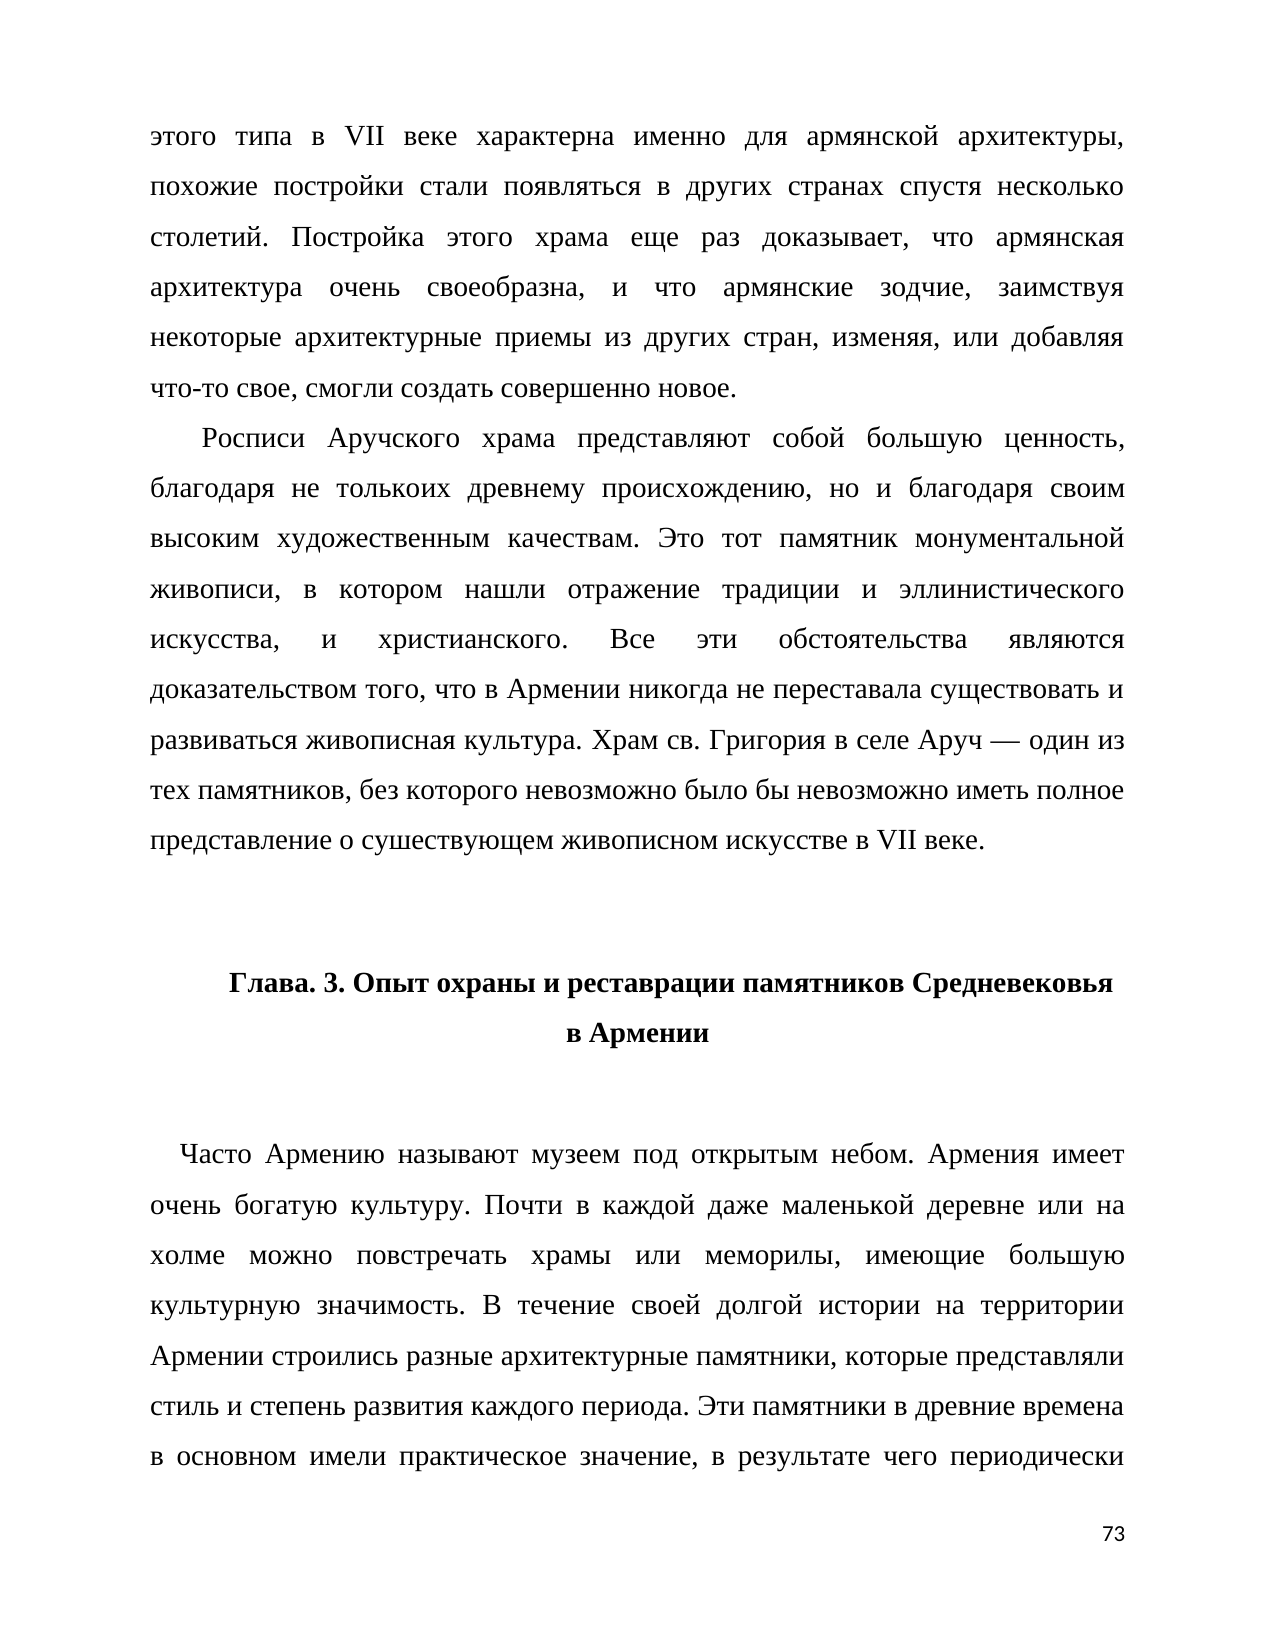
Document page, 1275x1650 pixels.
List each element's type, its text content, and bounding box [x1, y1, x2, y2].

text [150, 118, 1125, 403]
text Росписи Аручского храма представляют собой большую ценность, благодаря не толькоих древнему происхождению, но и благодаря своим высоким художественным качествам. Это тот памятник монументальной живописи, в котором нашли отражение традиции и эллинистического искусства, и христианского. Все эти обстоятельства являются доказательством того, что в Армении никогда не переставала существовать и развиваться живописная культура. Храм св. Григория в селе Аруч — один из тех памятников, без которого невозможно было бы невозможно иметь полное представление о сушествующем живописном искусстве в VII веке. [150, 420, 1125, 856]
text Глава. 3. Опыт охраны и реставрации памятников Средневековья в Армении [150, 965, 1125, 1049]
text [150, 1137, 1125, 1472]
